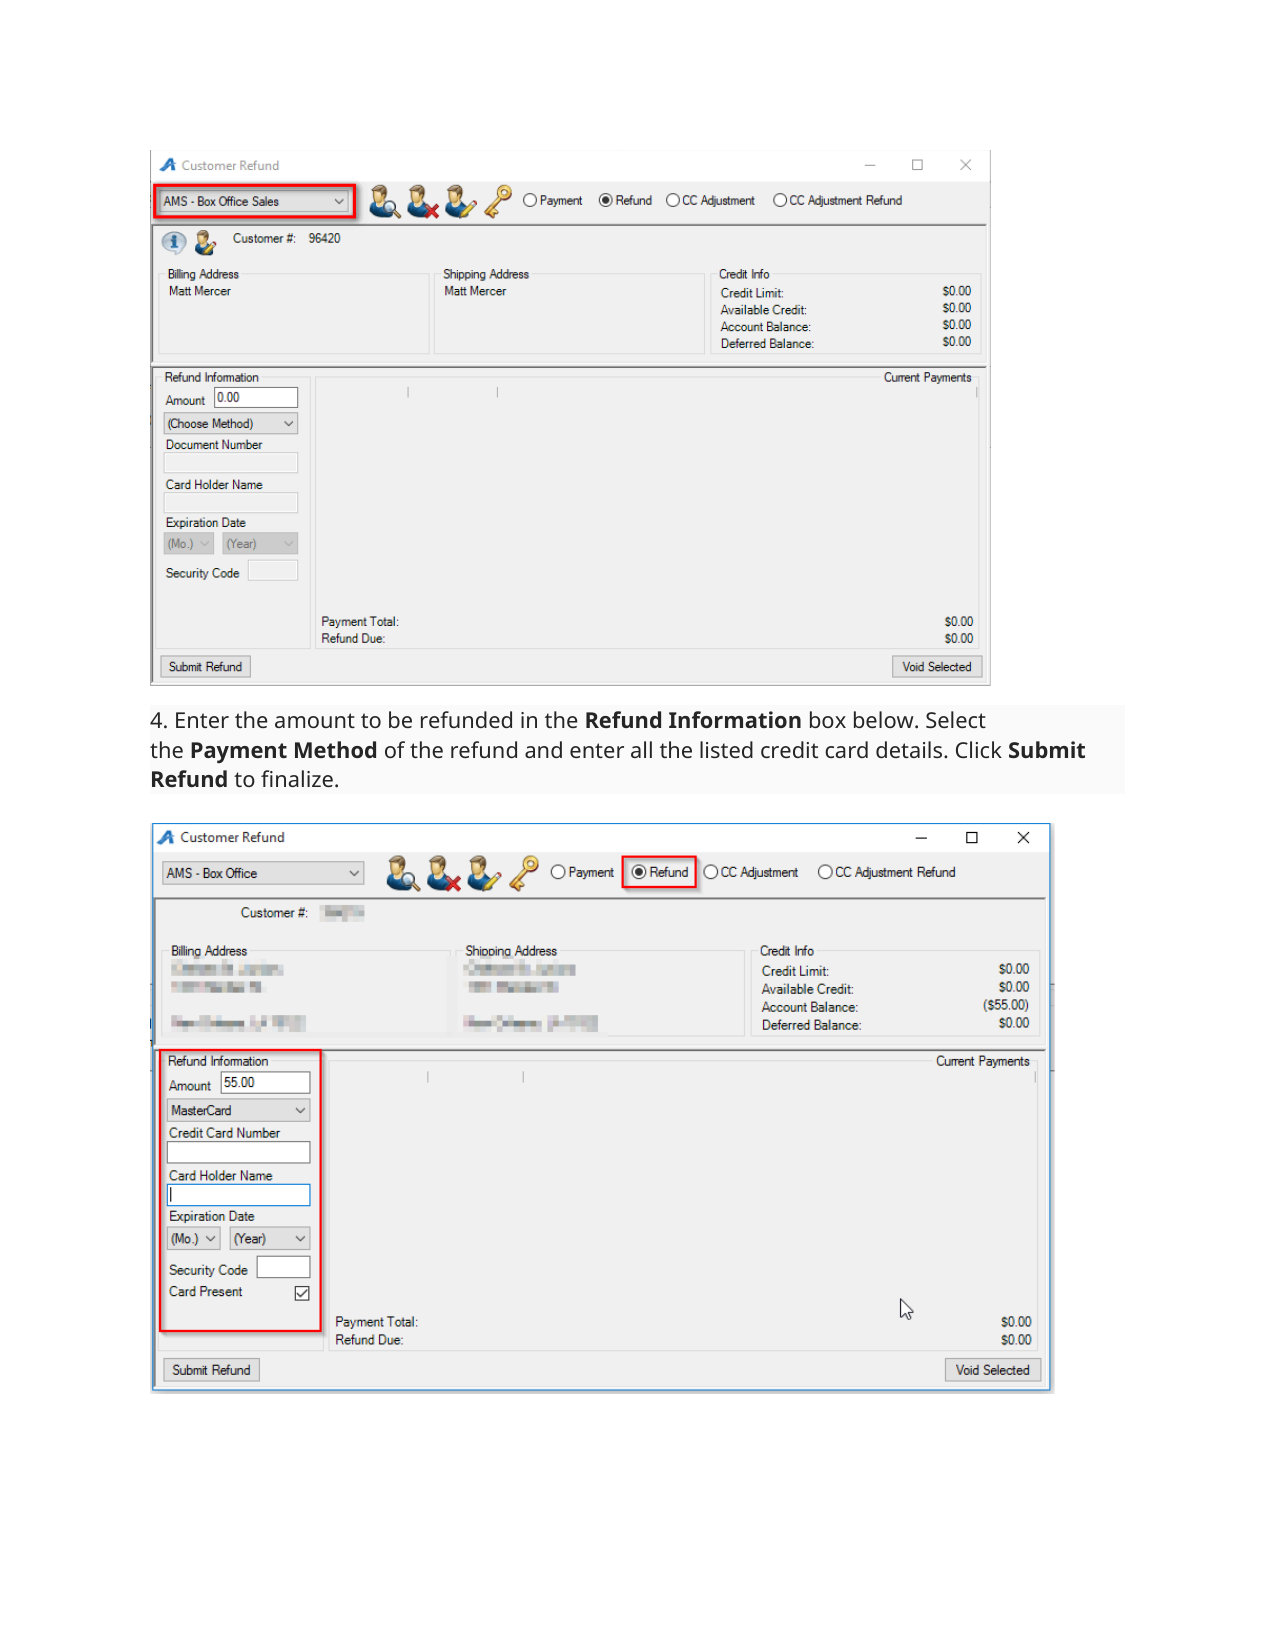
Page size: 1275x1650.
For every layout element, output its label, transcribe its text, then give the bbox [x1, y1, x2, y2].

picture [150, 823, 1055, 1394]
text 4. Enter the amount to be refunded in the Refund Information box below. Select the Payment Method of the refund and enter all the listed credit card details. Click Submit Refund to finalize. [150, 705, 1125, 794]
picture [150, 150, 991, 686]
